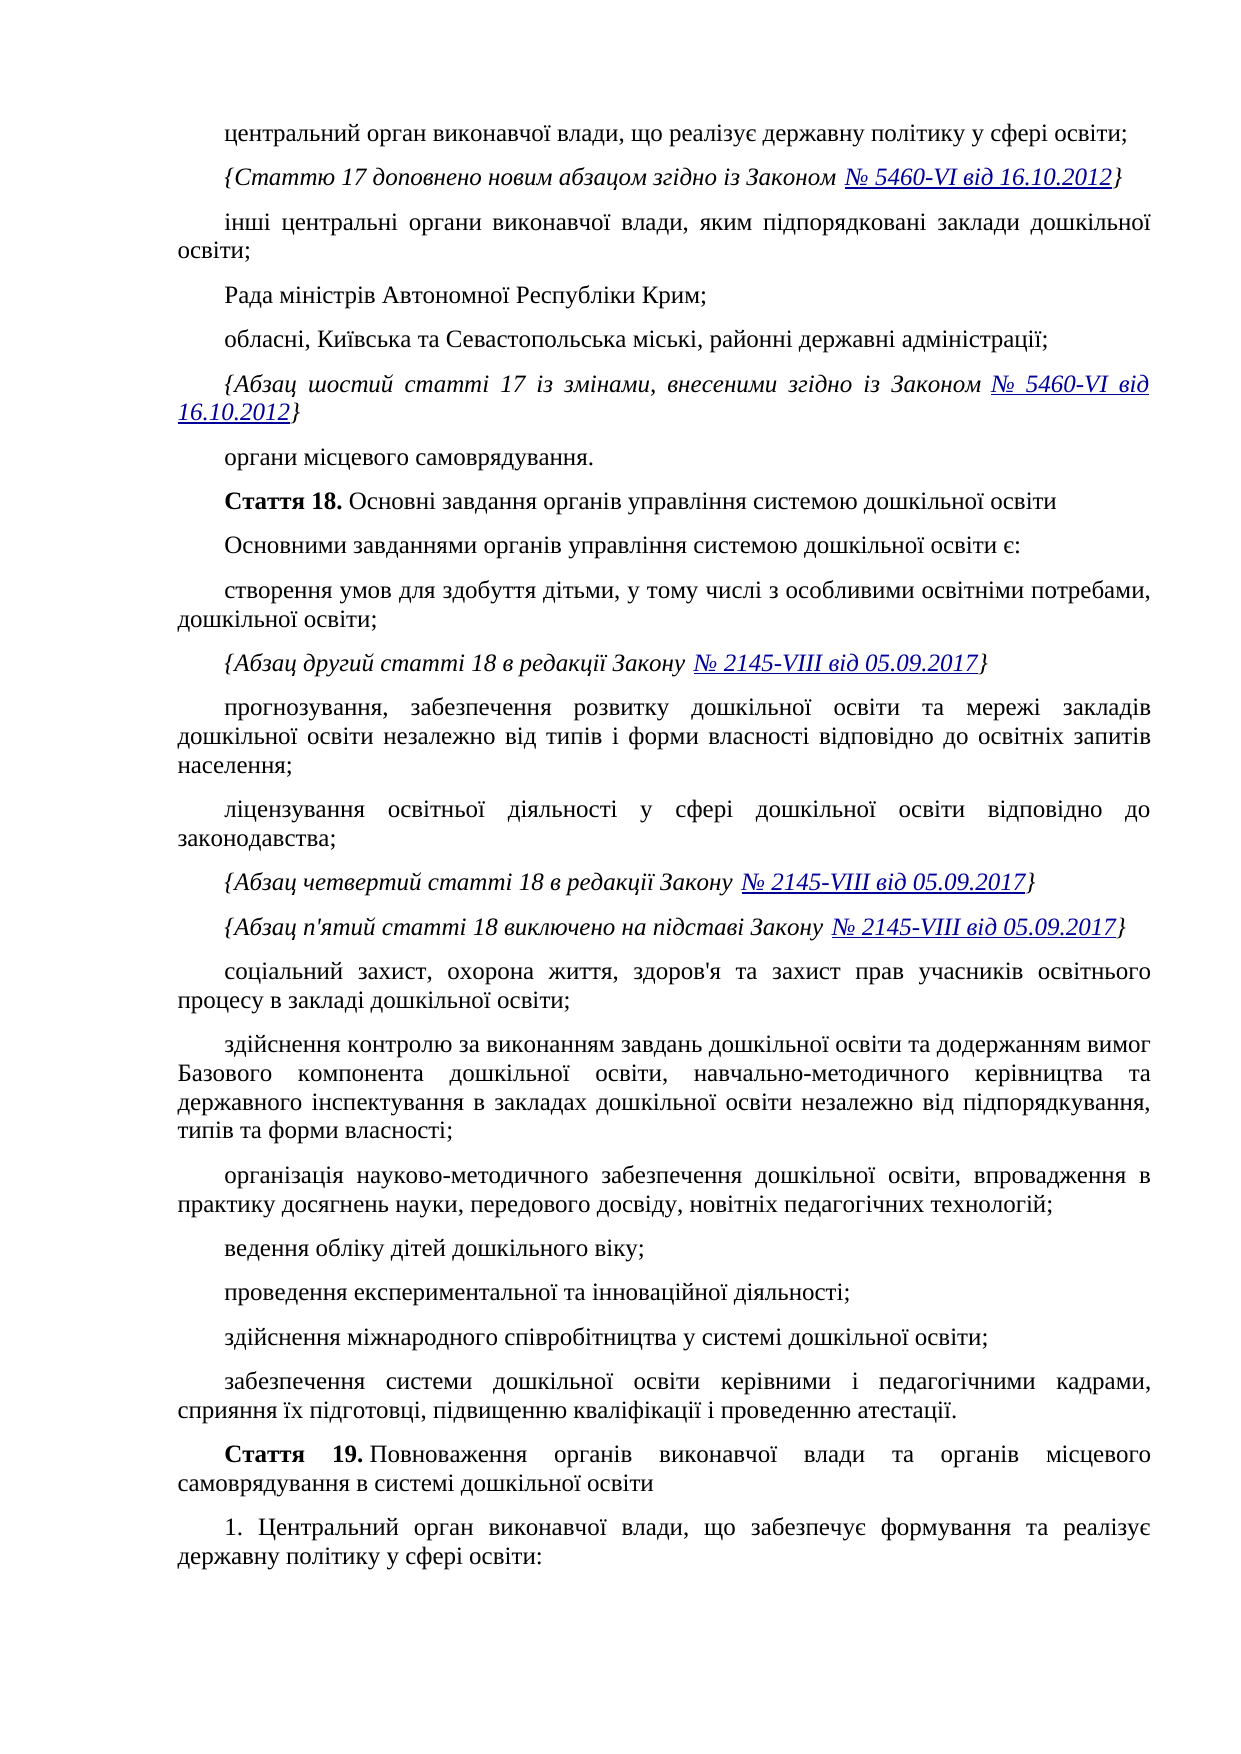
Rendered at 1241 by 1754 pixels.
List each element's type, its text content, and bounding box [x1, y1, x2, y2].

text обласні, Київська та Севастопольська міські, районні державні адміністрації; [177, 324, 1152, 353]
text ведення обліку дітей дошкільного віку; [177, 1233, 1152, 1262]
text Стаття 18. Основні завдання органів управління системою дошкільної освіти [177, 486, 1152, 515]
text інші центральні органи виконавчої влади, яким підпорядковані заклади дошкільної освіти; [177, 207, 1152, 264]
text здійснення контролю за виконанням завдань дошкільної освіти та додержанням вимог Базового компонента дошкільної освіти, навчально-методичного керівництва та державного інспектування в закладах дошкільної освіти незалежно від підпорядкування, типів та форми власності; [177, 1029, 1152, 1144]
text 1. Центральний орган виконавчої влади, що забезпечує формування та реалізує державну політику у сфері освіти: [177, 1512, 1152, 1570]
text Основними завданнями органів управління системою дошкільної освіти є: [177, 531, 1152, 559]
text соціальний захист, охорона життя, здоров'я та захист прав учасників освітнього процесу в закладі дошкільної освіти; [177, 956, 1152, 1014]
text органи місцевого самоврядування. [177, 442, 1152, 471]
text організація науково-методичного забезпечення дошкільної освіти, впровадження в практику досягнень науки, передового досвіду, новітніх педагогічних технологій; [177, 1160, 1152, 1217]
text {Абзац четвертий статті 18 в редакції Закону № 2145-VIII від 05.09.2017} [177, 867, 1152, 896]
text ліцензування освітньої діяльності у сфері дошкільної освіти відповідно до законодавства; [177, 794, 1152, 852]
text Рада міністрів Автономної Республіки Крим; [177, 280, 1152, 309]
text Стаття 19. Повноваження органів виконавчої влади та органів місцевого самоврядування в системі дошкільної освіти [177, 1439, 1152, 1497]
text {Абзац шостий статті 17 із змінами, внесеними згідно із Законом № 5460-VI від 16.10.2012} [177, 369, 1152, 426]
text {Статтю 17 доповнено новим абзацом згідно із Законом № 5460-VI від 16.10.2012} [177, 162, 1152, 191]
text створення умов для здобуття дітьми, у тому числі з особливими освітніми потребами, дошкільної освіти; [177, 575, 1152, 632]
text проведення експериментальної та інноваційної діяльності; [177, 1277, 1152, 1306]
text центральний орган виконавчої влади, що реалізує державну політику у сфері освіти; [177, 118, 1152, 147]
text здійснення міжнародного співробітництва у системі дошкільної освіти; [177, 1322, 1152, 1351]
text {Абзац п'ятий статті 18 виключено на підставі Закону № 2145-VIII від 05.09.2017} [177, 912, 1152, 941]
text прогнозування, забезпечення розвитку дошкільної освіти та мережі закладів дошкільної освіти незалежно від типів і форми власності відповідно до освітніх запитів населення; [177, 692, 1152, 779]
text забезпечення системи дошкільної освіти керівними і педагогічними кадрами, сприяння їх підготовці, підвищенню кваліфікації і проведенню атестації. [177, 1366, 1152, 1424]
text {Абзац другий статті 18 в редакції Закону № 2145-VIII від 05.09.2017} [177, 648, 1152, 677]
